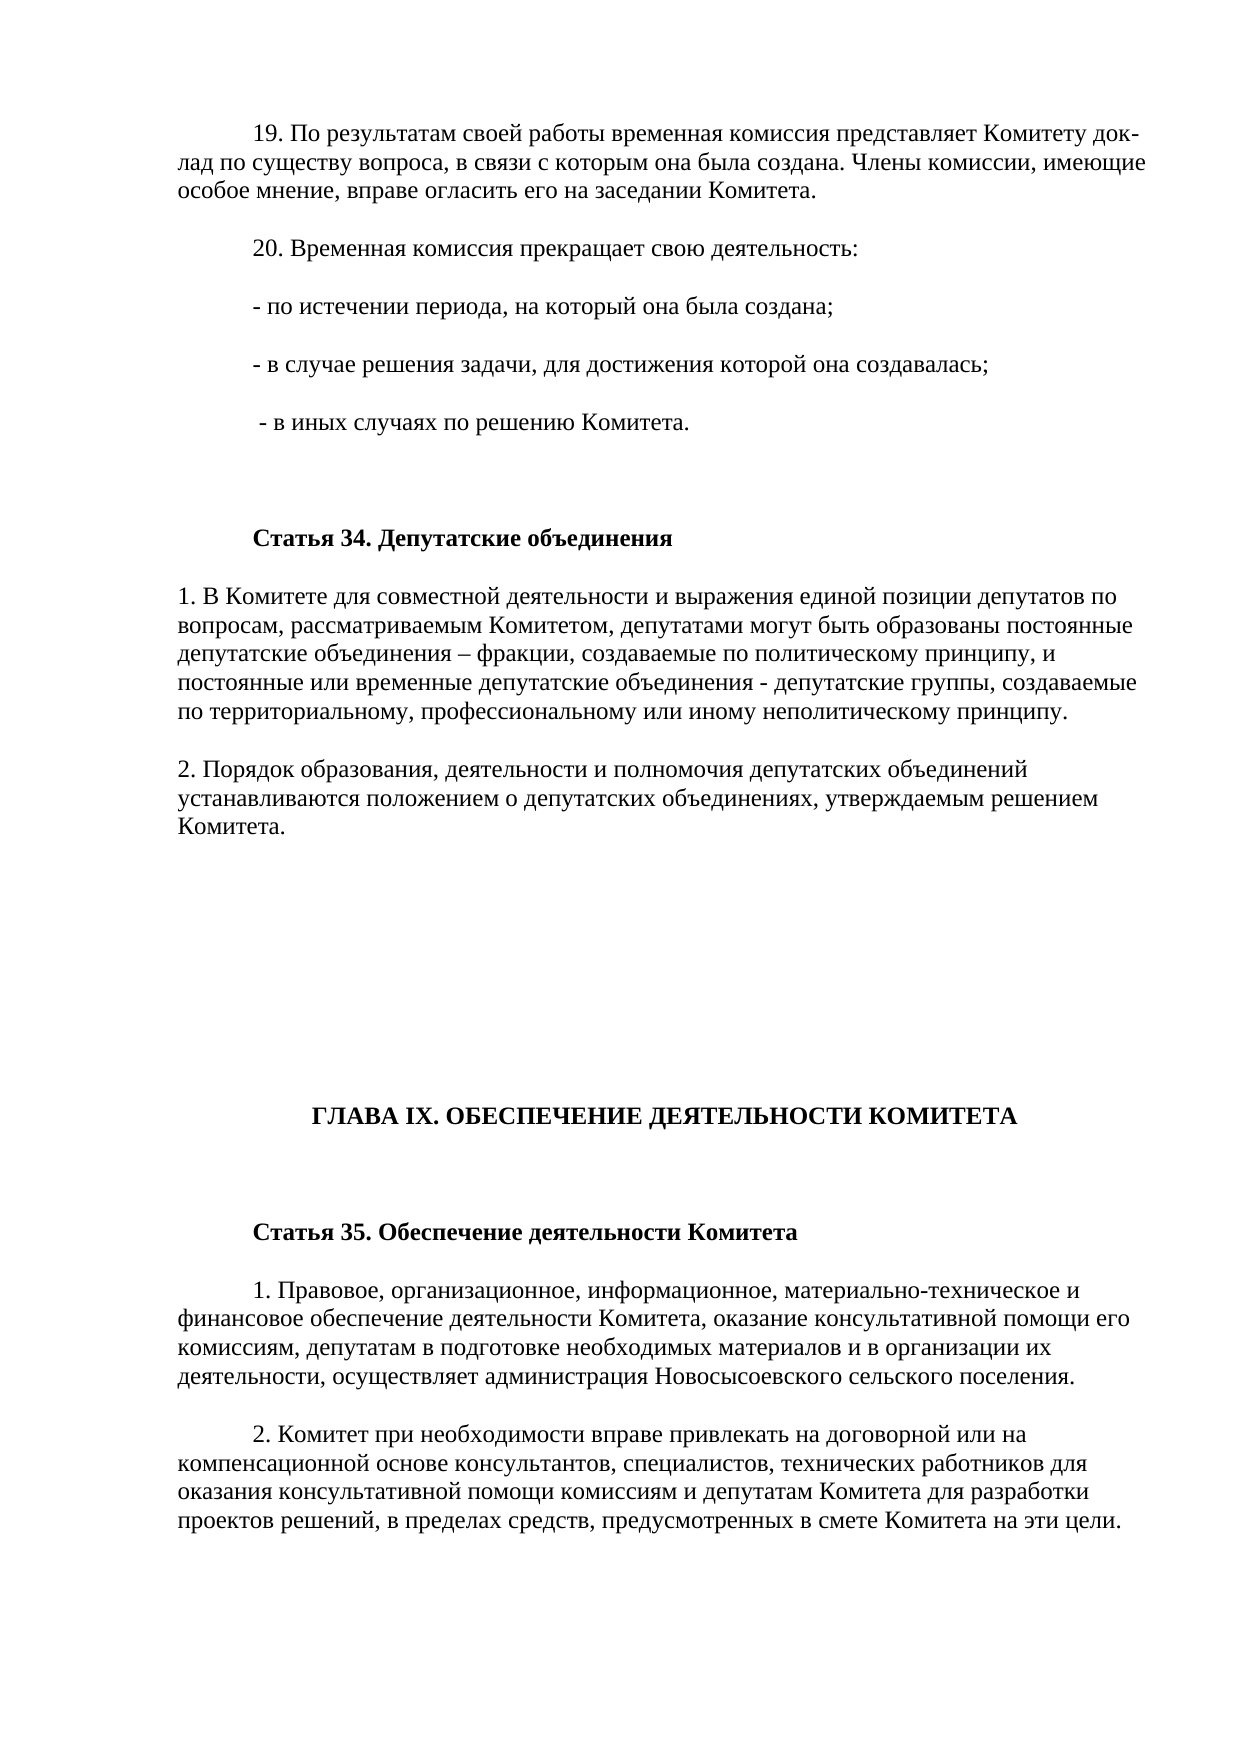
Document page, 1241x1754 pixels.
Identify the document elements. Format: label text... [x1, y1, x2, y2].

text 2. Порядок образования, деятельности и полномочия депутатских объединений устанавливаются положением о депутатских объединениях, утверждаемым решением Комитета. [177, 754, 1152, 840]
text Статья 35. Обеспечение деятельности Комитета [177, 1217, 1152, 1246]
text ГЛАВА IX. ОБЕСПЕЧЕНИЕ ДЕЯТЕЛЬНОСТИ КОМИТЕТА [177, 1101, 1152, 1130]
text - в случае решения задачи, для достижения которой она создавалась; [177, 349, 1152, 378]
text 20. Временная комиссия прекращает свою деятельность: [177, 233, 1152, 262]
text - по истечении периода, на который она была создана; [177, 291, 1152, 320]
text Статья 34. Депутатские объединения [177, 523, 1152, 552]
text 1. В Комитете для совместной деятельности и выражения единой позиции депутатов по вопросам, рассматриваемым Комитетом, депутатами могут быть образованы постоянные депутатские объединения – фракции, создаваемые по политическому принципу, и постоянные или временные депутатские объединения - депутатские группы, создаваемые по территориальному, профессиональному или иному неполитическому принципу. [177, 581, 1152, 725]
text 2. Комитет при необходимости вправе привлекать на договорной или на компенсационной основе консультантов, специалистов, технических работников для оказания консультативной помощи комиссиям и депутатам Комитета для разработки проектов решений, в пределах средств, предусмотренных в смете Комитета на эти цели. [177, 1419, 1152, 1534]
text 19. По результатам своей работы временная комиссия представляет Комитету доклад по существу вопроса, в связи с которым она была создана. Члены комиссии, имеющие особое мнение, вправе огласить его на заседании Комитета. [177, 118, 1152, 204]
text - в иных случаях по решению Комитета. [177, 407, 1152, 436]
text 1. Правовое, организационное, информационное, материально-техническое и финансовое обеспечение деятельности Комитета, оказание консультативной помощи его комиссиям, депутатам в подготовке необходимых материалов и в организации их деятельности, осуществляет администрация Новосысоевского сельского поселения. [177, 1275, 1152, 1390]
